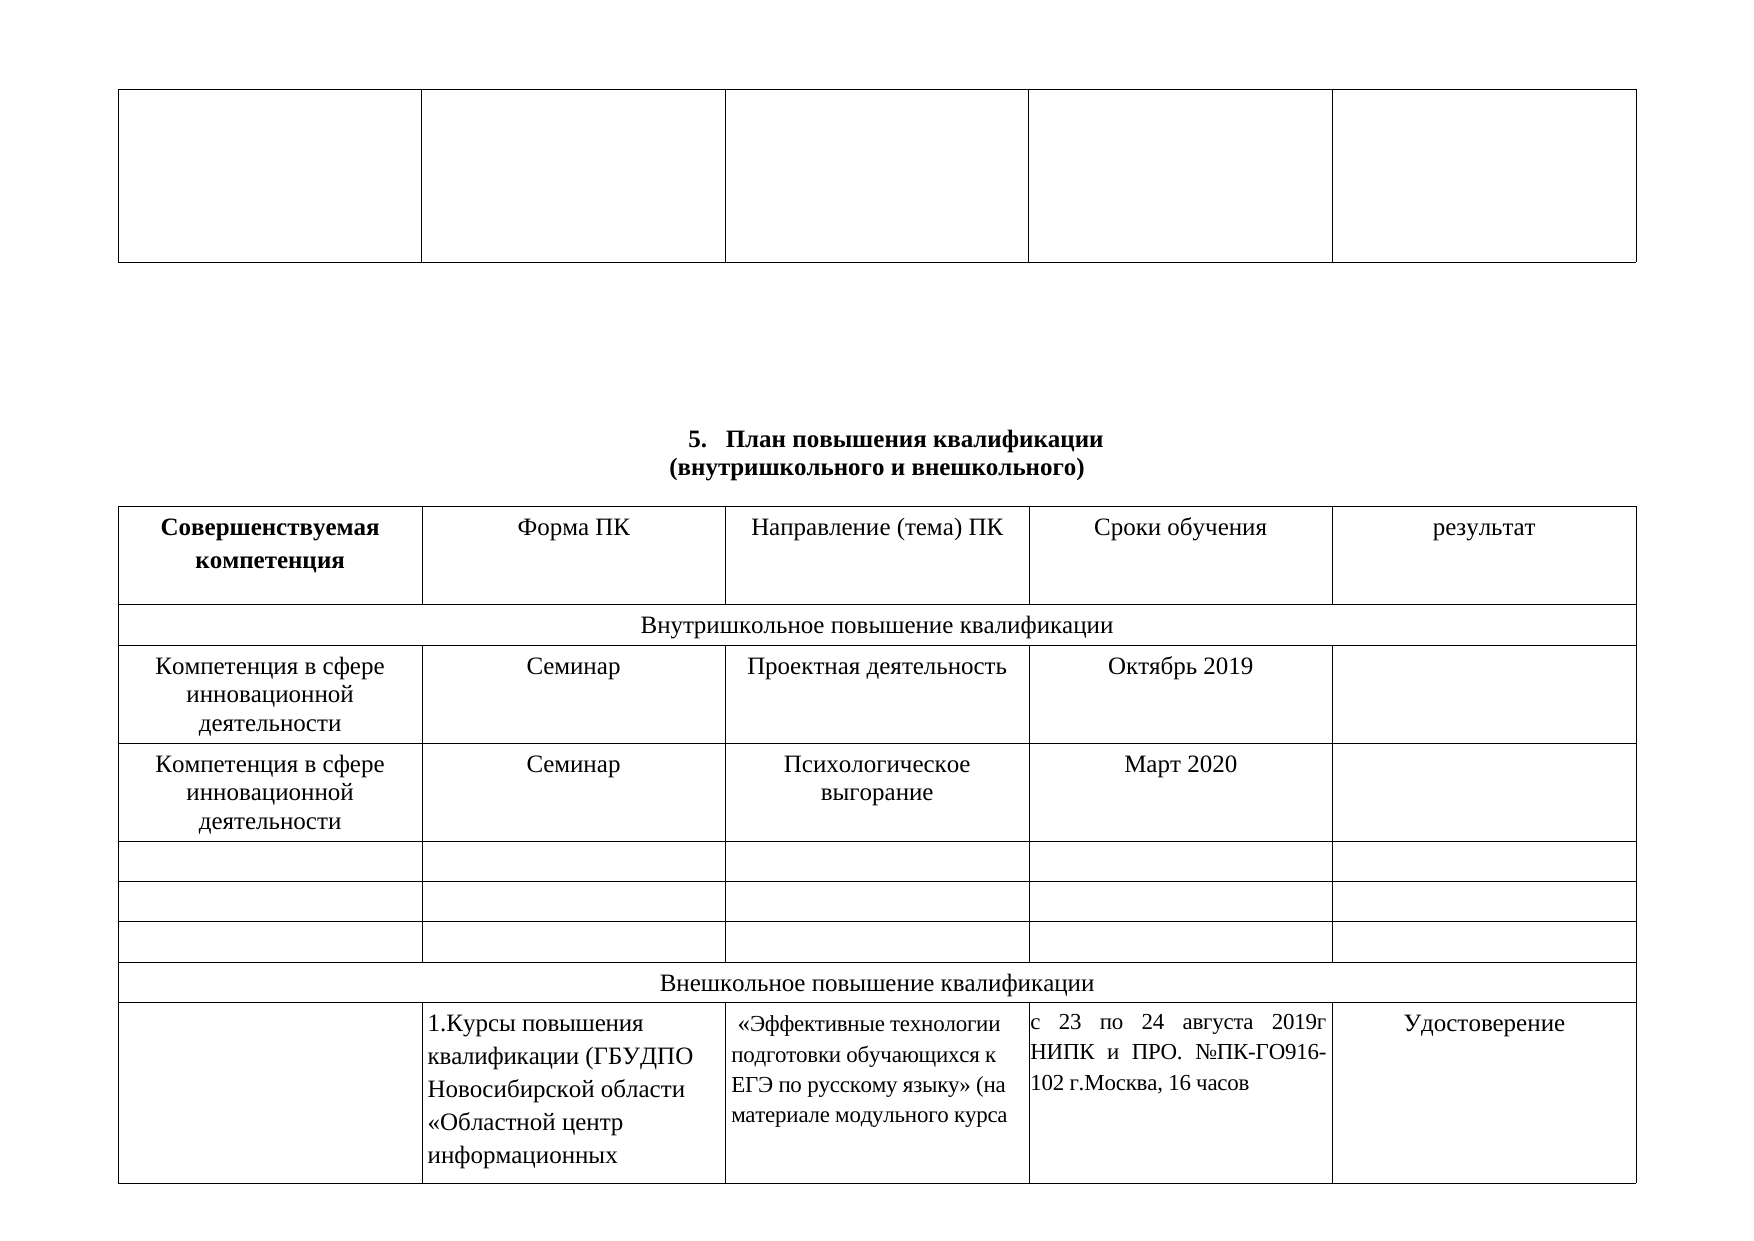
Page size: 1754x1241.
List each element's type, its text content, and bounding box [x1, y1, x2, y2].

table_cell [1030, 1003, 1332, 1183]
table_cell [1030, 842, 1332, 881]
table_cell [726, 90, 1028, 262]
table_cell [726, 1003, 1029, 1183]
list План повышения квалификации [156, 424, 1636, 452]
table_cell Проектная деятельность [726, 646, 1029, 743]
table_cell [1029, 90, 1332, 262]
table_cell [1333, 922, 1636, 962]
table_cell [423, 922, 725, 962]
table_header результат [1333, 507, 1636, 604]
table_header Направление (тема) ПК [726, 507, 1029, 604]
table_cell [119, 882, 422, 921]
table_cell Семинар [423, 646, 725, 743]
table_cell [422, 90, 725, 262]
text (внутришкольного и внешкольного) [118, 452, 1636, 481]
table_cell [119, 842, 422, 881]
table_cell [1333, 744, 1636, 841]
table_cell [1333, 646, 1636, 743]
table_cell [726, 842, 1029, 881]
table_cell Семинар [423, 744, 725, 841]
table_cell [1333, 842, 1636, 881]
table_cell Март 2020 [1030, 744, 1332, 841]
table_cell [726, 882, 1029, 921]
table_cell Компетенция в сфере инновационной деятельности [119, 744, 422, 841]
table_cell [423, 882, 725, 921]
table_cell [1333, 90, 1636, 262]
table_cell [1030, 882, 1332, 921]
table_cell [726, 922, 1029, 962]
table_header Совершенствуемая компетенция [119, 507, 422, 604]
table_cell [119, 922, 422, 962]
table_cell [423, 842, 725, 881]
table_cell Психологическое выгорание [726, 744, 1029, 841]
table_cell Октябрь 2019 [1030, 646, 1332, 743]
table_cell Внутришкольное повышение квалификации [119, 605, 1636, 645]
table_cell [1333, 1003, 1636, 1183]
table_cell Внешкольное повышение квалификации [119, 963, 1636, 1002]
table_cell Компетенция в сфере инновационной деятельности [119, 646, 422, 743]
table_header Форма ПК [423, 507, 725, 604]
table_cell [1030, 922, 1332, 962]
table_header Сроки обучения [1030, 507, 1332, 604]
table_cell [119, 90, 421, 262]
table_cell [423, 1003, 725, 1183]
table_cell [119, 1003, 422, 1183]
table_cell [1333, 882, 1636, 921]
